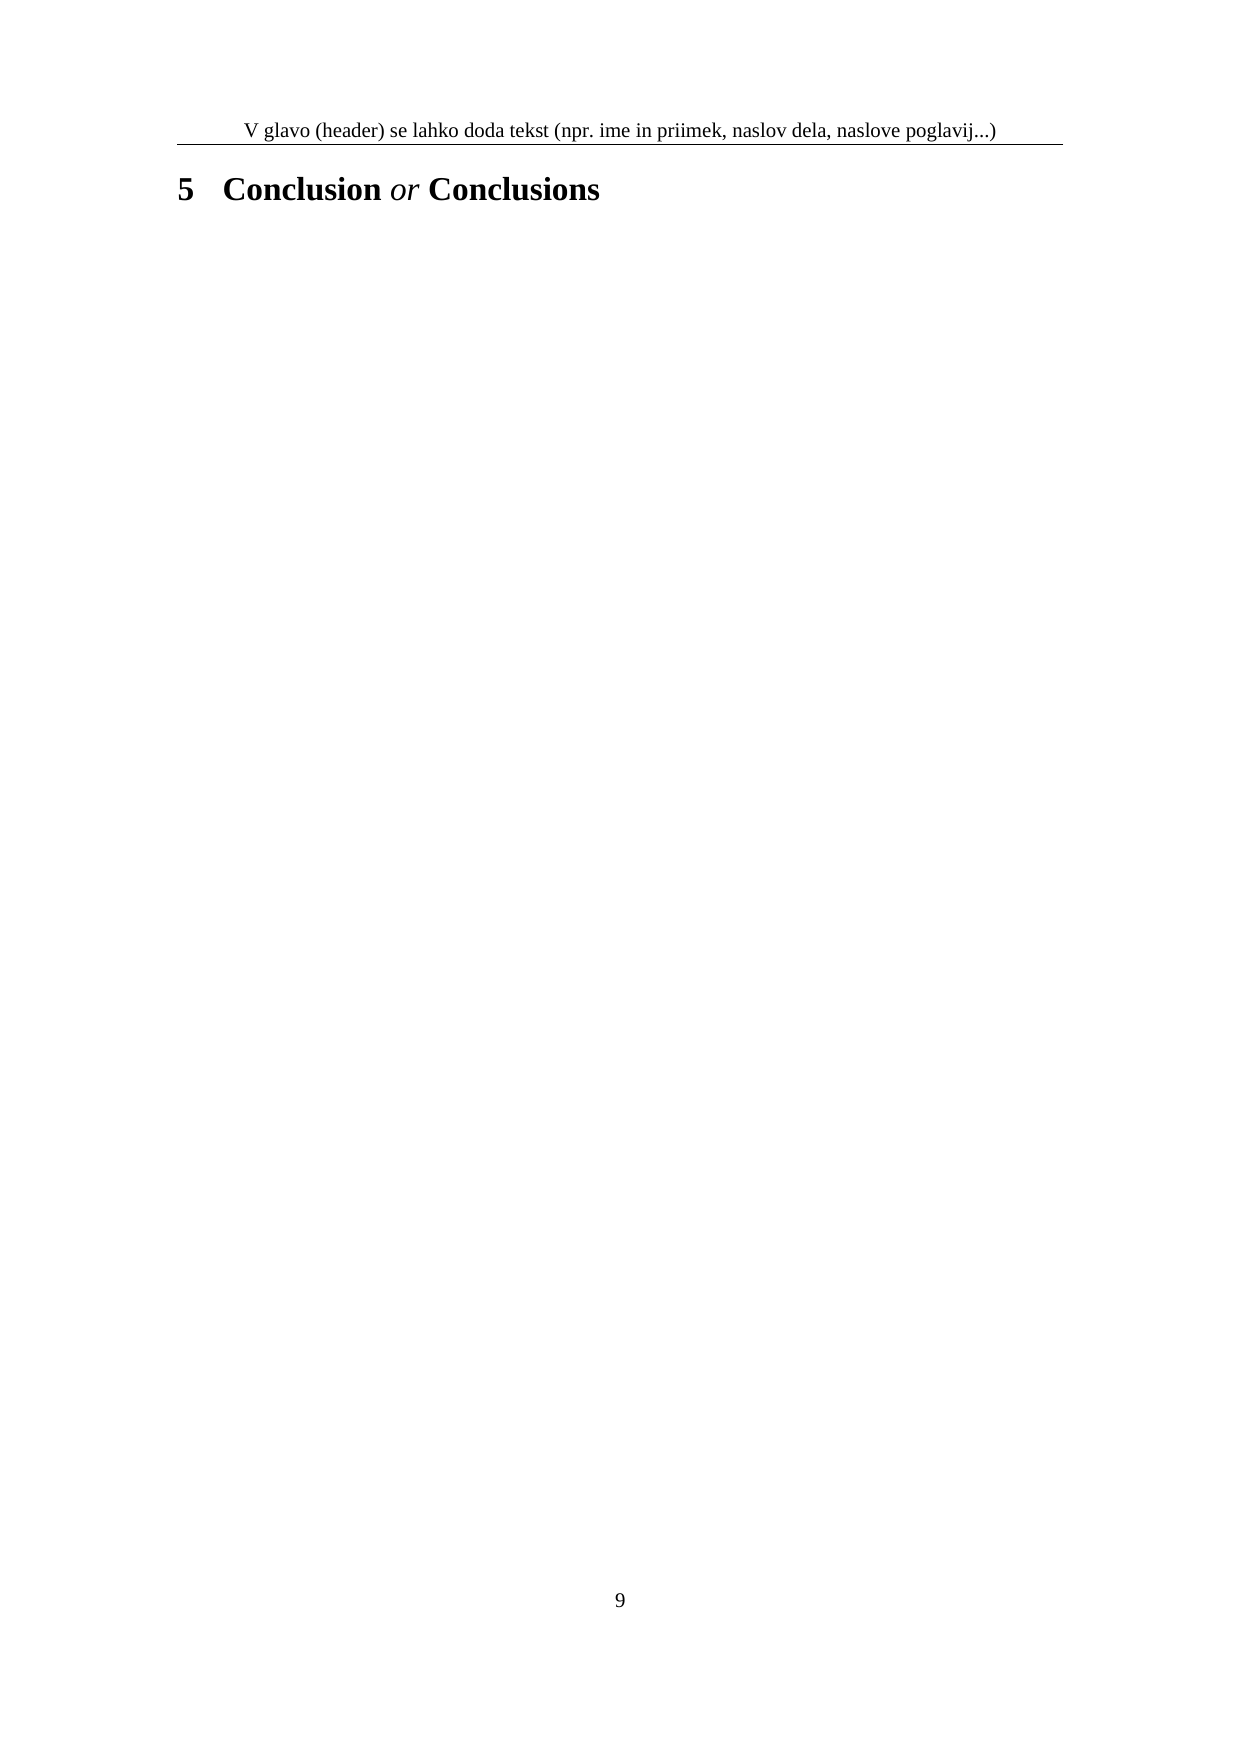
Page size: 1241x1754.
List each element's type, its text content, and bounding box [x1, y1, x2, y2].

subtitle Conclusion or Conclusions [177, 169, 1063, 208]
